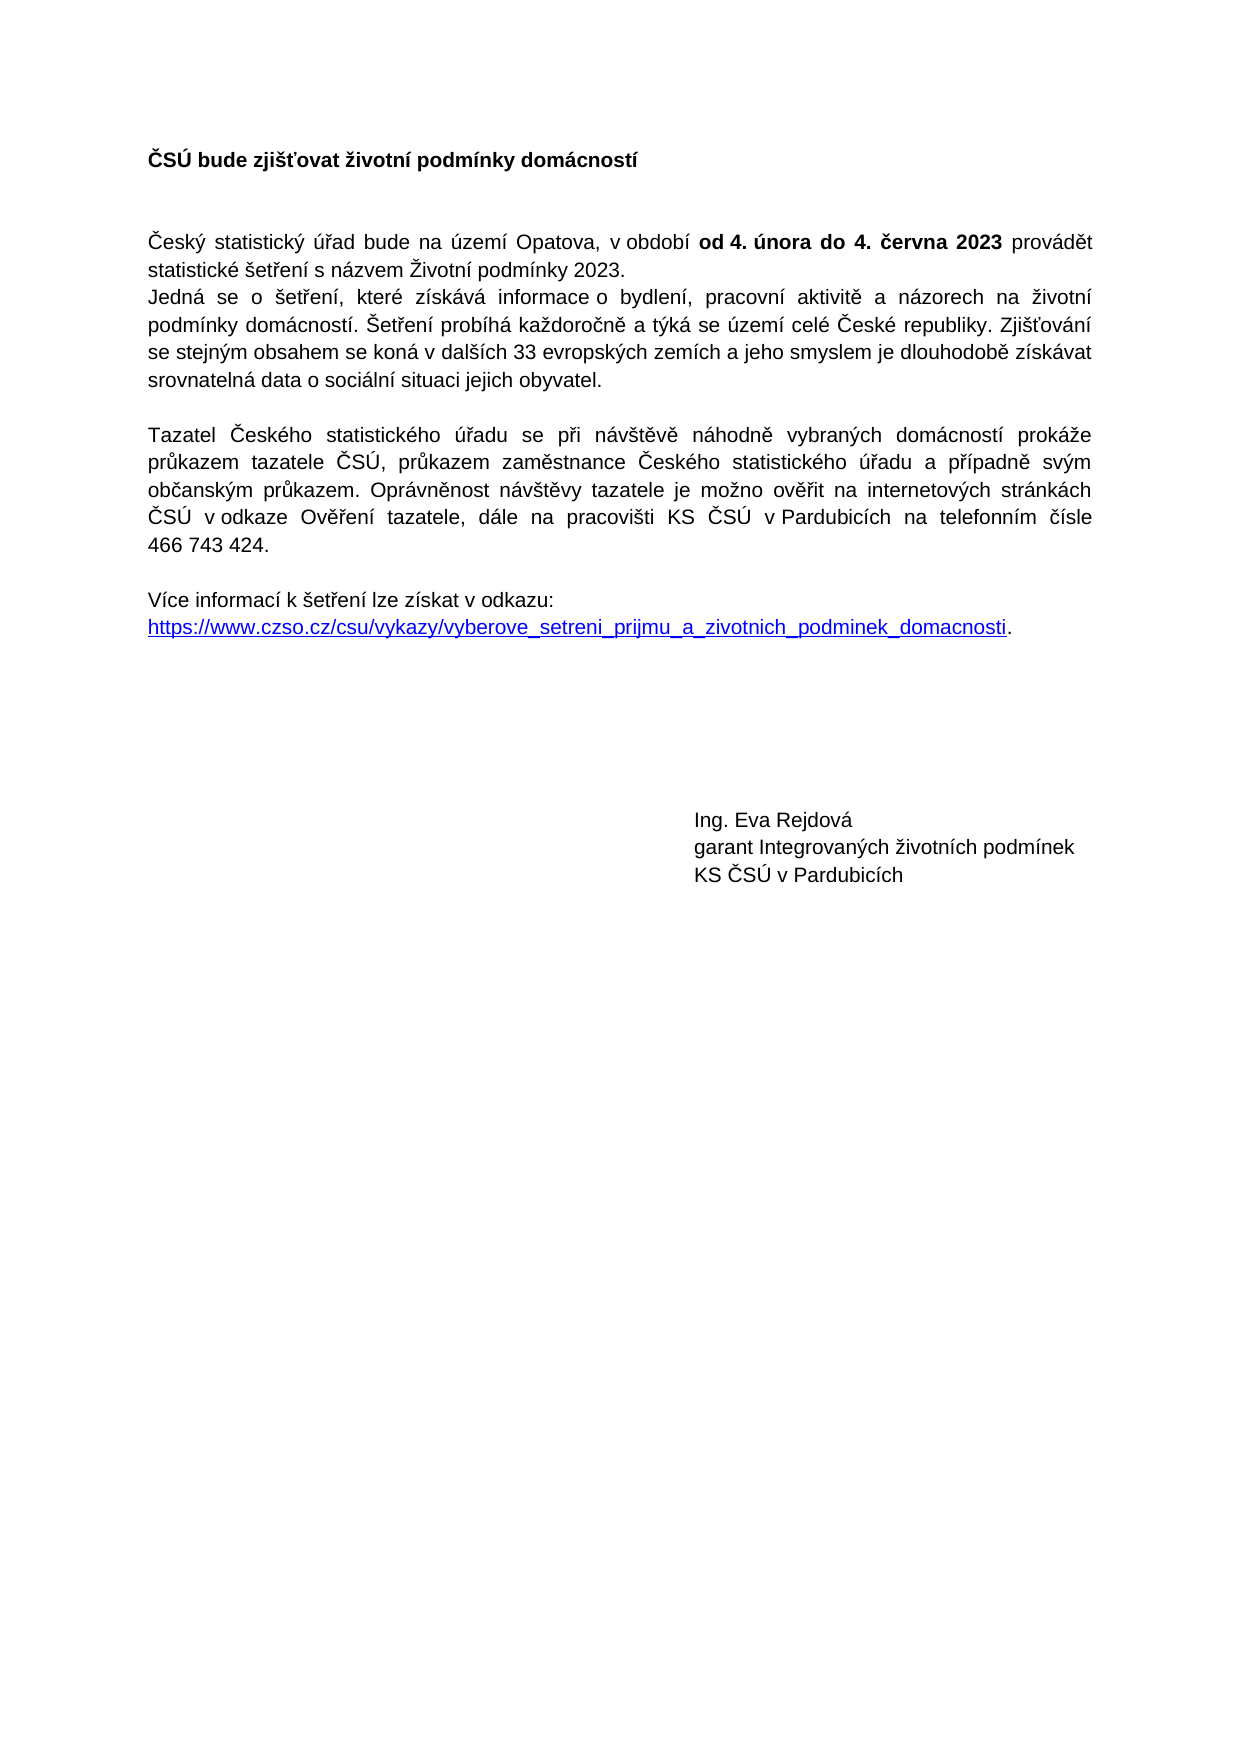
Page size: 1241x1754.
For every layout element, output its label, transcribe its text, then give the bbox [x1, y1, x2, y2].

text Český statistický úřad bude na území Opatova, v období od 4. února do 4. června 2023 provádět statistické šetření s názvem Životní podmínky 2023. [148, 230, 1093, 282]
text Více informací k šetření lze získat v odkazu: https://www.czso.cz/csu/vykazy/vyberove_setreni_prijmu_a_zivotnich_podminek_domacnosti. [148, 588, 1093, 639]
text garant Integrovaných životních podmínek [694, 835, 1093, 859]
text Tazatel Českého statistického úřadu se při návštěvě náhodně vybraných domácností prokáže průkazem tazatele ČSÚ, průkazem zaměstnance Českého statistického úřadu a případně svým občanským průkazem. Oprávněnost návštěvy tazatele je možno ověřit na internetových stránkách ČSÚ v odkaze Ověření tazatele, dále na pracovišti KS ČSÚ v Pardubicích na telefonním čísle 466 743 424. [148, 423, 1093, 557]
text KS ČSÚ v Pardubicích [664, 863, 1093, 887]
text Jedná se o šetření, které získává informace o bydlení, pracovní aktivitě a názorech na životní podmínky domácností. Šetření probíhá každoročně a týká se území celé České republiky. Zjišťování se stejným obsahem se koná v dalších 33 evropských zemích a jeho smyslem je dlouhodobě získávat srovnatelná data o sociální situaci jejich obyvatel. [148, 285, 1093, 392]
text ČSÚ bude zjišťovat životní podmínky domácností [148, 148, 1093, 172]
text Ing. Eva Rejdová [694, 808, 1093, 832]
